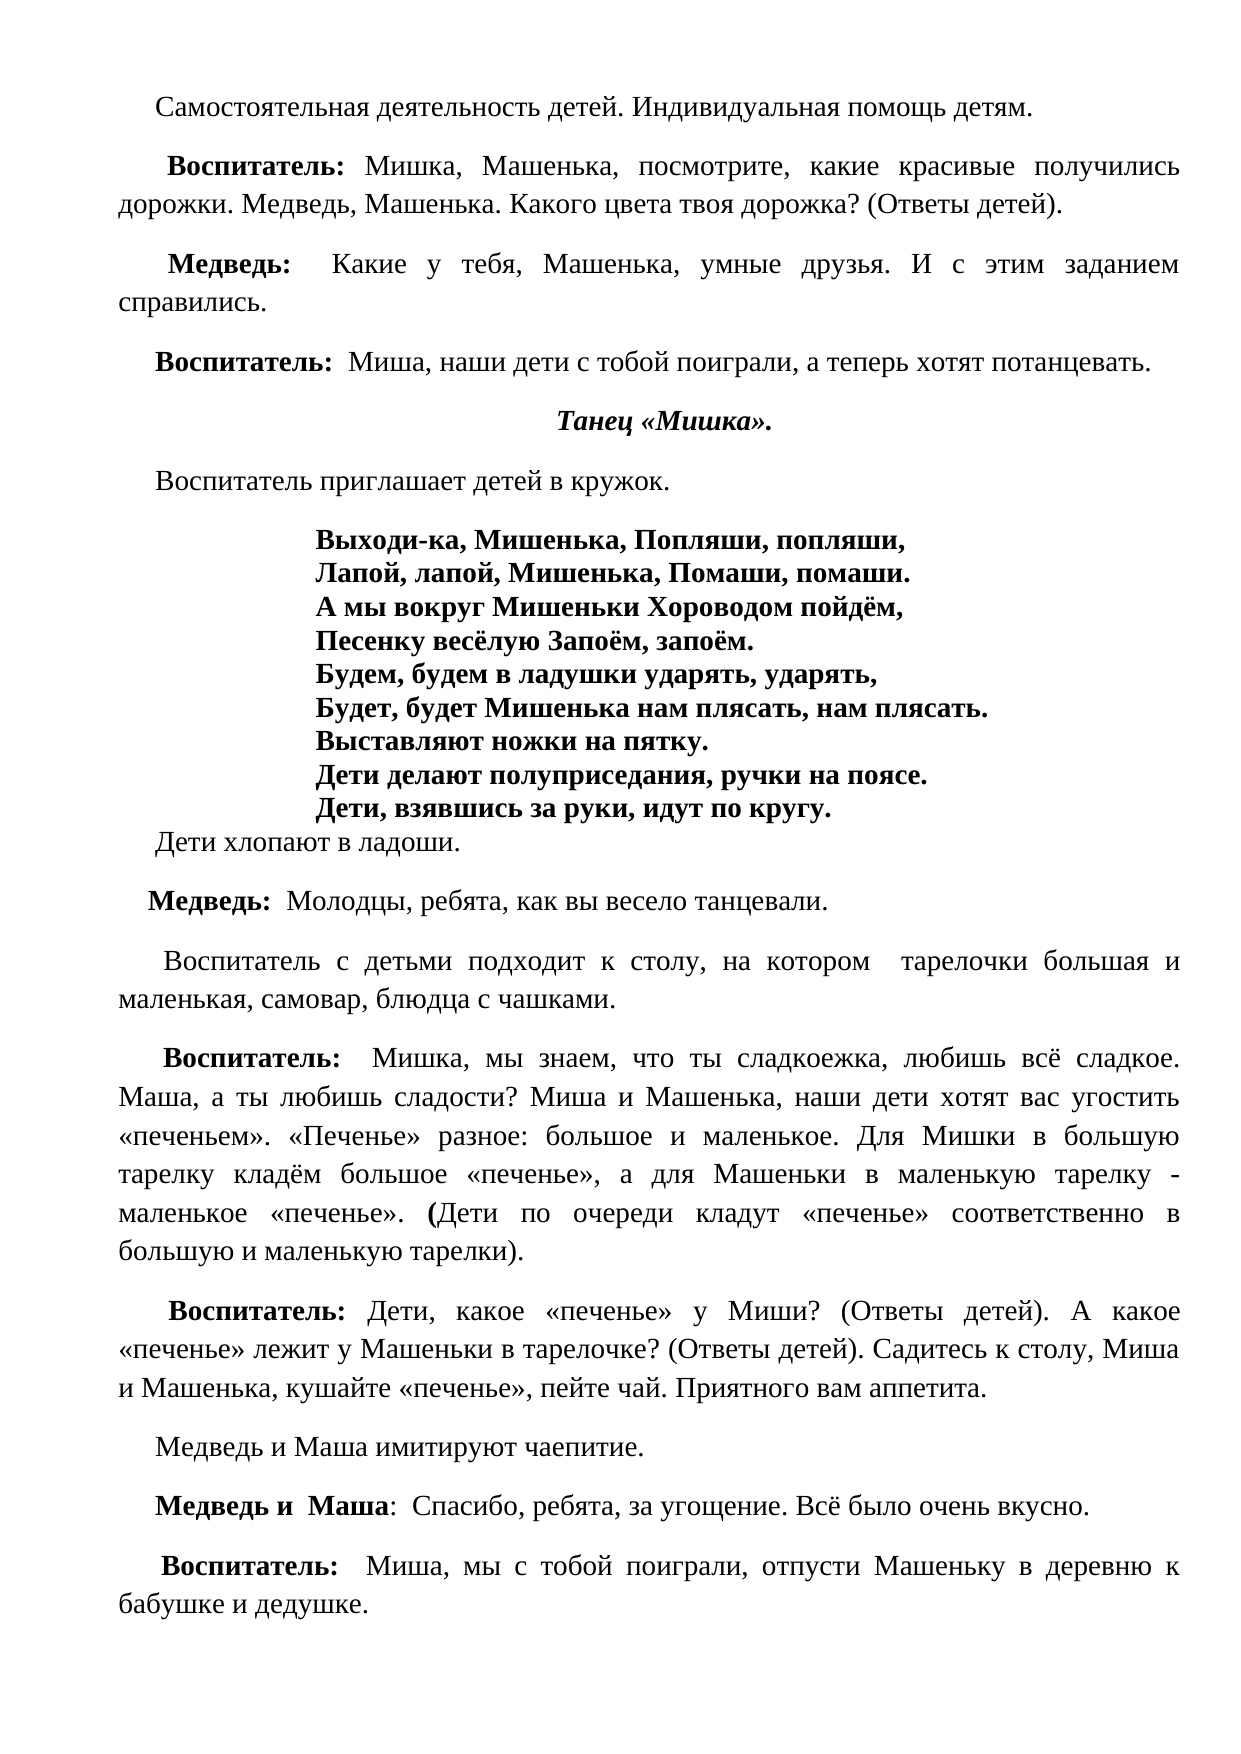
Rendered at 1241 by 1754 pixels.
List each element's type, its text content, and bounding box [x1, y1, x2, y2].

text Дети, взявшись за руки, идут по кругу. [118, 790, 1181, 824]
text Воспитатель: Мишка, мы знаем, что ты сладкоежка, любишь всё сладкое. Маша, а ты любишь сладости? Миша и Машенька, наши дети хотят вас угостить «печеньем». «Печенье» разное: большое и маленькое. Для Мишки в большую тарелку кладём большое «печенье», а для Машеньки в маленькую тарелку -маленькое «печенье». (Дети по очереди кладут «печенье» соответственно в большую и маленькую тарелки). [118, 1041, 1181, 1267]
text Воспитатель: Мишка, Машенька, посмотрите, какие красивые получились дорожки. Медведь, Машенька. Какого цвета твоя дорожка? (Ответы детей). [118, 148, 1181, 220]
text Воспитатель приглашает детей в кружок. [118, 463, 1181, 496]
text Воспитатель: Миша, мы с тобой поиграли, отпусти Машеньку в деревню к бабушке и дедушке. [118, 1548, 1181, 1620]
text А мы вокруг Мишеньки Хороводом пойдём, [118, 589, 1181, 623]
text Будем, будем в ладушки ударять, ударять, [118, 656, 1181, 690]
text Медведь и Маша: Спасибо, ребята, за угощение. Всё было очень вкусно. [118, 1488, 1181, 1522]
text Выставляют ножки на пятку. [118, 723, 1181, 757]
text Воспитатель с детьми подходит к столу, на котором тарелочки большая и маленькая, самовар, блюдца с чашками. [118, 943, 1181, 1015]
text Медведь: Молодцы, ребята, как вы весело танцевали. [118, 883, 1181, 917]
text Дети хлопают в ладоши. [118, 824, 1181, 857]
text Самостоятельная деятельность детей. Индивидуальная помощь детям. [118, 89, 1181, 122]
text Дети делают полуприседания, ручки на поясе. [118, 757, 1181, 790]
text Танец «Мишка». [118, 403, 1181, 437]
text Лапой, лапой, Мишенька, Помаши, помаши. [118, 556, 1181, 589]
text Медведь: Какие у тебя, Машенька, умные друзья. И с этим заданием справились. [118, 246, 1181, 318]
text Будет, будет Мишенька нам плясать, нам плясать. [118, 690, 1181, 723]
text Воспитатель: Миша, наши дети с тобой поиграли, а теперь хотят потанцевать. [118, 344, 1181, 377]
text Медведь и Маша имитируют чаепитие. [118, 1429, 1181, 1463]
text Воспитатель: Дети, какое «печенье» у Миши? (Ответы детей). А какое «печенье» лежит у Машеньки в тарелочке? (Ответы детей). Садитесь к столу, Миша и Машенька, кушайте «печенье», пейте чай. Приятного вам аппетита. [118, 1293, 1181, 1403]
text Песенку весёлую Запоём, запоём. [118, 623, 1181, 656]
text Выходи-ка, Мишенька, Попляши, попляши, [118, 522, 1181, 556]
